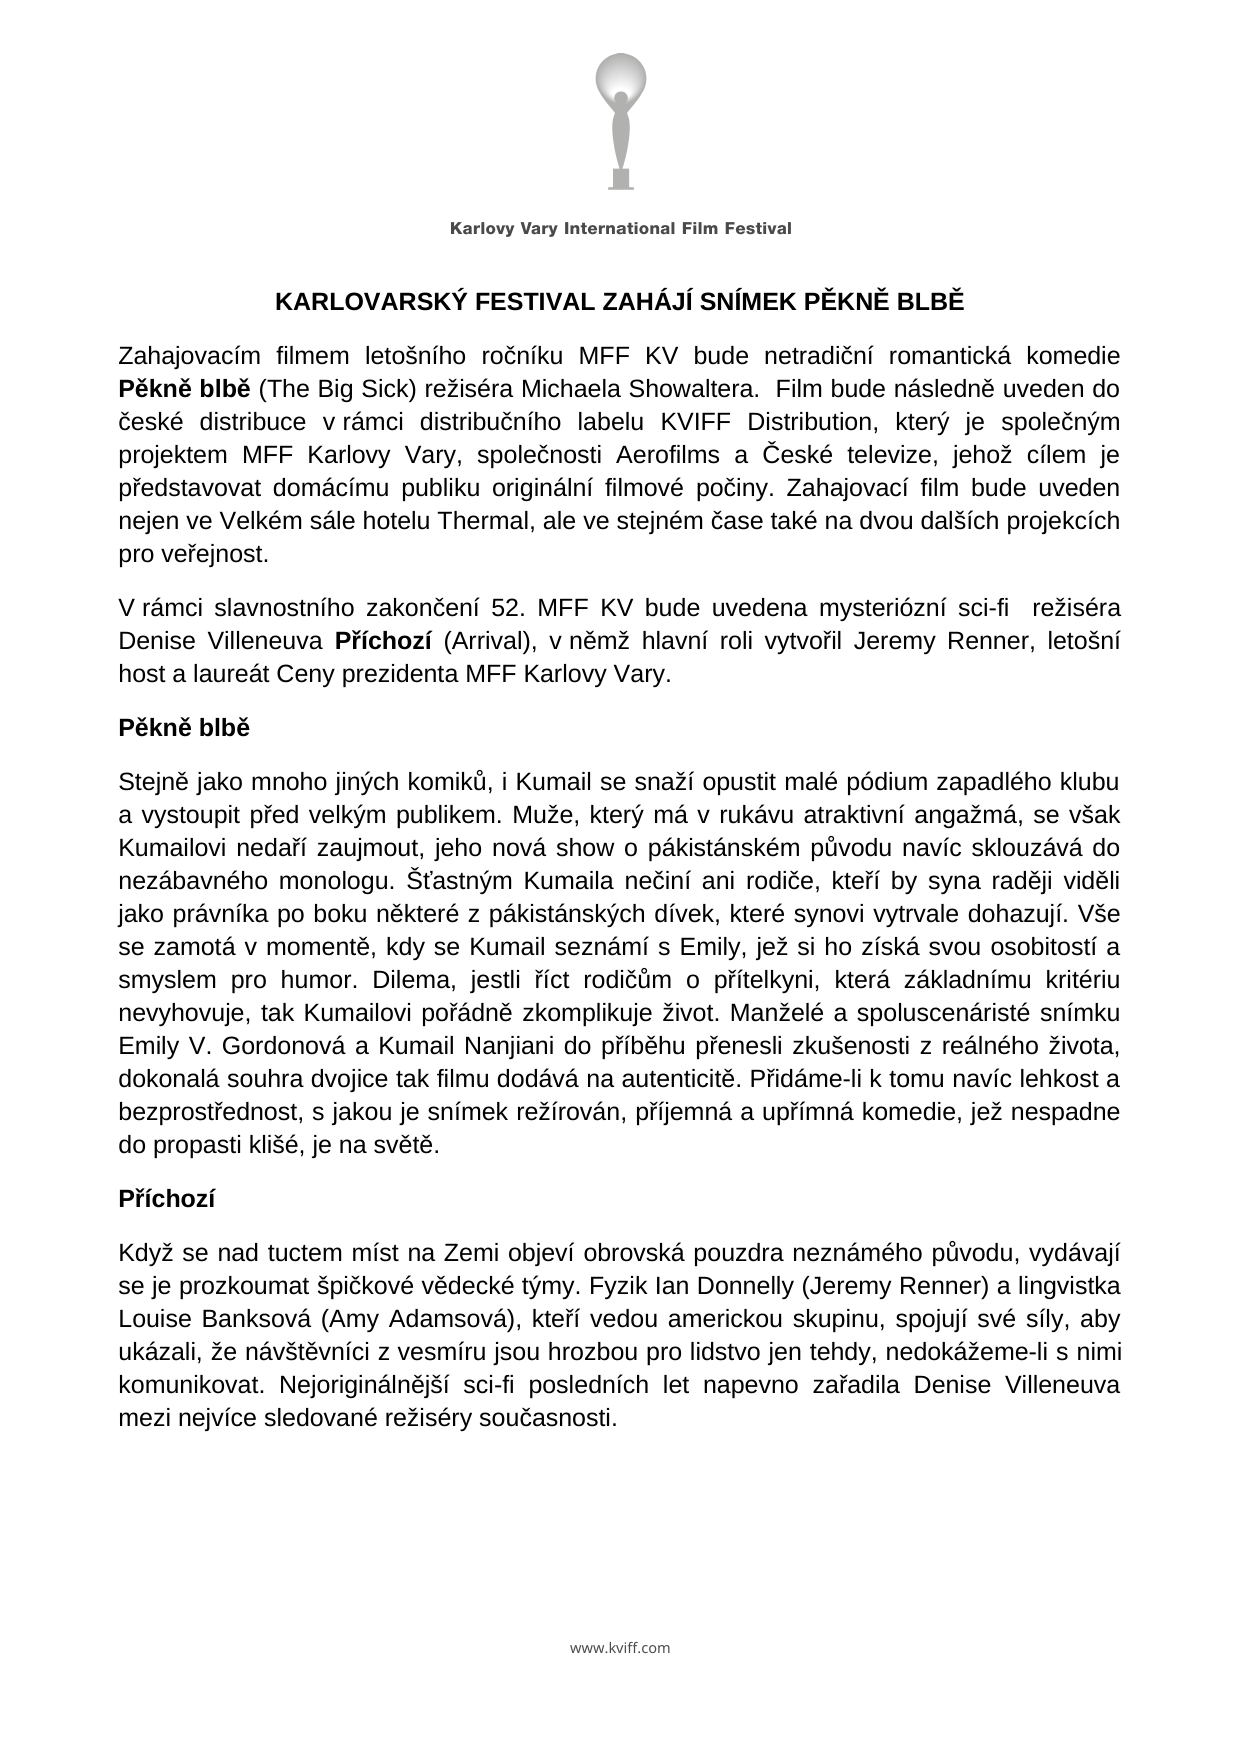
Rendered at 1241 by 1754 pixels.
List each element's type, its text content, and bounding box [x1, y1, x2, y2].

text Příchozí [118, 1184, 1122, 1212]
text Když se nad tuctem míst na Zemi objeví obrovská pouzdra neznámého původu, vydávají se je prozkoumat špičkové vědecké týmy. Fyzik Ian Donnelly (Jeremy Renner) a lingvistka Louise Banksová (Amy Adamsová), kteří vedou americkou skupinu, spojují své síly, aby ukázali, že návštěvníci z vesmíru jsou hrozbou pro lidstvo jen tehdy, nedokážeme-li s nimi komunikovat. Nejoriginálnější sci-fi posledních let napevno zařadila Denise Villeneuva mezi nejvíce sledované režiséry současnosti. [118, 1238, 1122, 1431]
picture [377, 53, 864, 240]
text V rámci slavnostního zakončení 52. MFF KV bude uvedena mysteriózní sci-fi režiséra Denise Villeneuva Příchozí (Arrival), v němž hlavní roli vytvořil Jeremy Renner, letošní host a laureát Ceny prezidenta MFF Karlovy Vary. [118, 593, 1122, 688]
text Zahajovacím filmem letošního ročníku MFF KV bude netradiční romantická komedie Pěkně blbě (The Big Sick) režiséra Michaela Showaltera. Film bude následně uveden do české distribuce v rámci distribučního labelu KVIFF Distribution, který je společným projektem MFF Karlovy Vary, společnosti Aerofilms a České televize, jehož cílem je představovat domácímu publiku originální filmové počiny. Zahajovací film bude uveden nejen ve Velkém sále hotelu Thermal, ale ve stejném čase také na dvou dalších projekcích pro veřejnost. [118, 341, 1122, 568]
text Stejně jako mnoho jiných komiků, i Kumail se snaží opustit malé pódium zapadlého klubu a vystoupit před velkým publikem. Muže, který má v rukávu atraktivní angažmá, se však Kumailovi nedaří zaujmout, jeho nová show o pákistánském původu navíc sklouzává do nezábavného monologu. Šťastným Kumaila nečiní ani rodiče, kteří by syna raději viděli jako právníka po boku některé z pákistánských dívek, které synovi vytrvale dohazují. Vše se zamotá v momentě, kdy se Kumail seznámí s Emily, jež si ho získá svou osobitostí a smyslem pro humor. Dilema, jestli říct rodičům o přítelkyni, která základnímu kritériu nevyhovuje, tak Kumailovi pořádně zkomplikuje život. Manželé a spoluscenáristé snímku Emily V. Gordonová a Kumail Nanjiani do příběhu přenesli zkušenosti z reálného života, dokonalá souhra dvojice tak filmu dodává na autenticitě. Přidáme-li k tomu navíc lehkost a bezprostřednost, s jakou je snímek režírován, příjemná a upřímná komedie, jež nespadne do propasti klišé, je na světě. [118, 767, 1122, 1159]
text KARLOVARSKÝ FESTIVAL ZAHÁJÍ SNÍMEK PĚKNĚ BLBĚ [118, 287, 1122, 316]
text Pěkně blbě [118, 713, 1122, 742]
